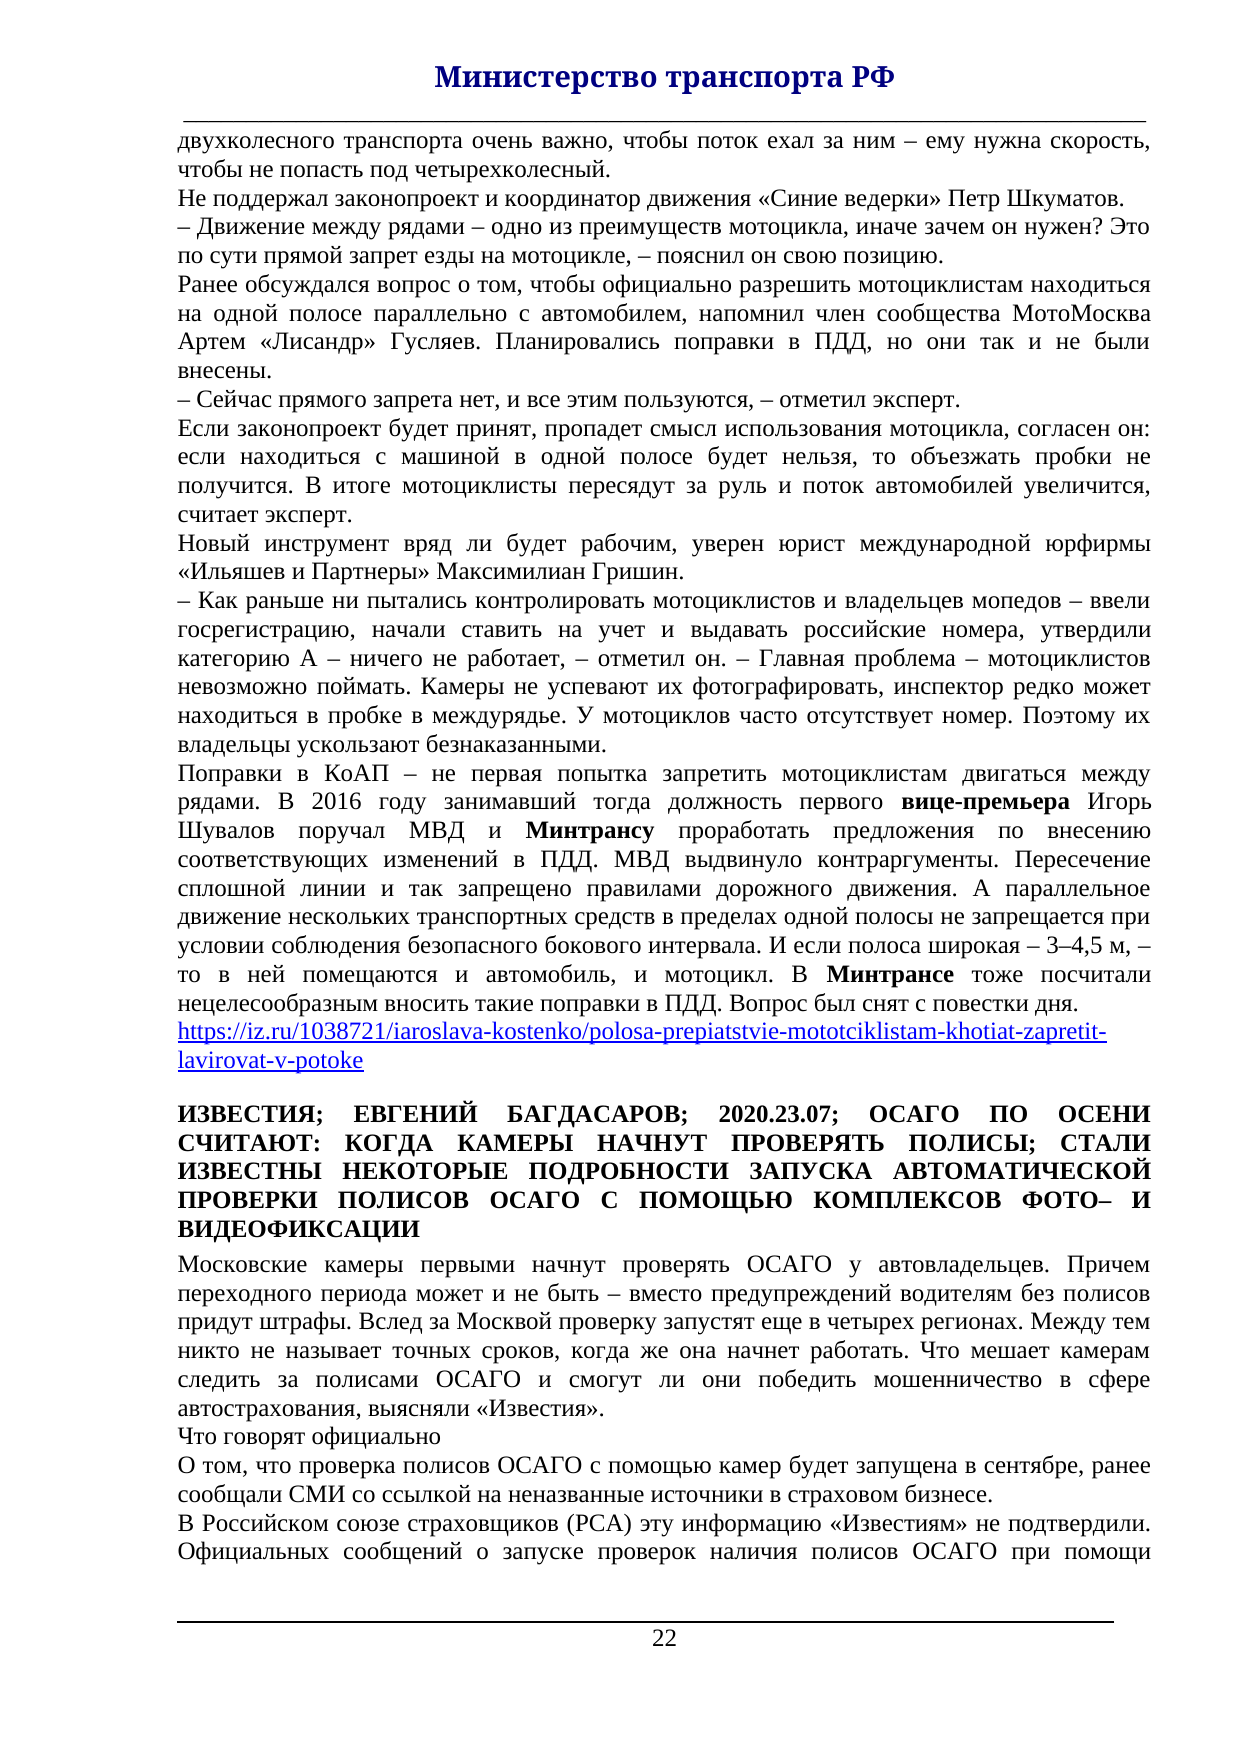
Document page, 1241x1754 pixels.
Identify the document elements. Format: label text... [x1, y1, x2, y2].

text Что говорят официально [177, 1421, 1152, 1450]
text Новый инструмент вряд ли будет рабочим, уверен юрист международной юрфирмы «Ильяшев и Партнеры» Максимилиан Гришин. [177, 528, 1152, 585]
text Ранее обсуждался вопрос о том, чтобы официально разрешить мотоциклистам находиться на одной полосе параллельно с автомобилем, напомнил член сообщества МотоМосква Артем «Лисандр» Гусляев. Планировались поправки в ПДД, но они так и не были внесены. [177, 269, 1152, 384]
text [177, 125, 1152, 183]
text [177, 1508, 1152, 1565]
text Если законопроект будет принят, пропадет смысл использования мотоцикла, согласен он: если находиться с машиной в одной полосе будет нельзя, то объезжать пробки не получится. В итоге мотоциклисты пересядут за руль и поток автомобилей увеличится, считает эксперт. [177, 413, 1152, 528]
text О том, что проверка полисов ОСАГО с помощью камер будет запущена в сентябре, ранее сообщали СМИ со ссылкой на неназванные источники в страховом бизнесе. [177, 1450, 1152, 1508]
text – Движение между рядами – одно из преимуществ мотоцикла, иначе зачем он нужен? Это по сути прямой запрет езды на мотоцикле, – пояснил он свою позицию. [177, 211, 1152, 269]
text https://iz.ru/1038721/iaroslava-kostenko/polosa-prepiatstvie-mototciklistam-khotiat-zapretit-lavirovat-v-potoke [177, 1016, 1152, 1074]
text Не поддержал законопроект и координатор движения «Синие ведерки» Петр Шкуматов. [177, 183, 1152, 211]
text – Сейчас прямого запрета нет, и все этим пользуются, – отметил эксперт. [177, 384, 1152, 413]
text Московские камеры первыми начнут проверять ОСАГО у автовладельцев. Причем переходного периода может и не быть – вместо предупреждений водителям без полисов придут штрафы. Вслед за Москвой проверку запустят еще в четырех регионах. Между тем никто не называет точных сроков, когда же она начнет работать. Что мешает камерам следить за полисами ОСАГО и смогут ли они победить мошенничество в сфере автострахования, выясняли «Известия». [177, 1249, 1152, 1421]
subtitle ИЗВЕСТИЯ; ЕВГЕНИЙ БАГДАСАРОВ; 2020.23.07; ОСАГО ПО ОСЕНИ СЧИТАЮТ: КОГДА КАМЕРЫ НАЧНУТ ПРОВЕРЯТЬ ПОЛИСЫ; СТАЛИ ИЗВЕСТНЫ НЕКОТОРЫЕ ПОДРОБНОСТИ ЗАПУСКА АВТОМАТИЧЕСКОЙ ПРОВЕРКИ ПОЛИСОВ ОСАГО С ПОМОЩЬЮ КОМПЛЕКСОВ ФОТО– И ВИДЕОФИКСАЦИИ [177, 1099, 1152, 1243]
text – Как раньше ни пытались контролировать мотоциклистов и владельцев мопедов – ввели госрегистрацию, начали ставить на учет и выдавать российские номера, утвердили категорию А – ничего не работает, – отметил он. – Главная проблема – мотоциклистов невозможно поймать. Камеры не успевают их фотографировать, инспектор редко может находиться в пробке в междурядье. У мотоциклов часто отсутствует номер. Поэтому их владельцы ускользают безнаказанными. [177, 585, 1152, 758]
text Поправки в КоАП – не первая попытка запретить мотоциклистам двигаться между рядами. В 2016 году занимавший тогда должность первого вице-премьера Игорь Шувалов поручал МВД и Минтрансу проработать предложения по внесению соответствующих изменений в ПДД. МВД выдвинуло контраргументы. Пересечение сплошной линии и так запрещено правилами дорожного движения. А параллельное движение нескольких транспортных средств в пределах одной полосы не запрещается при условии соблюдения безопасного бокового интервала. И если полоса широкая – 3–4,5 м, – то в ней помещаются и автомобиль, и мотоцикл. В Минтрансе тоже посчитали нецелесообразным вносить такие поправки в ПДД. Вопрос был снят с повестки дня. [177, 758, 1152, 1016]
